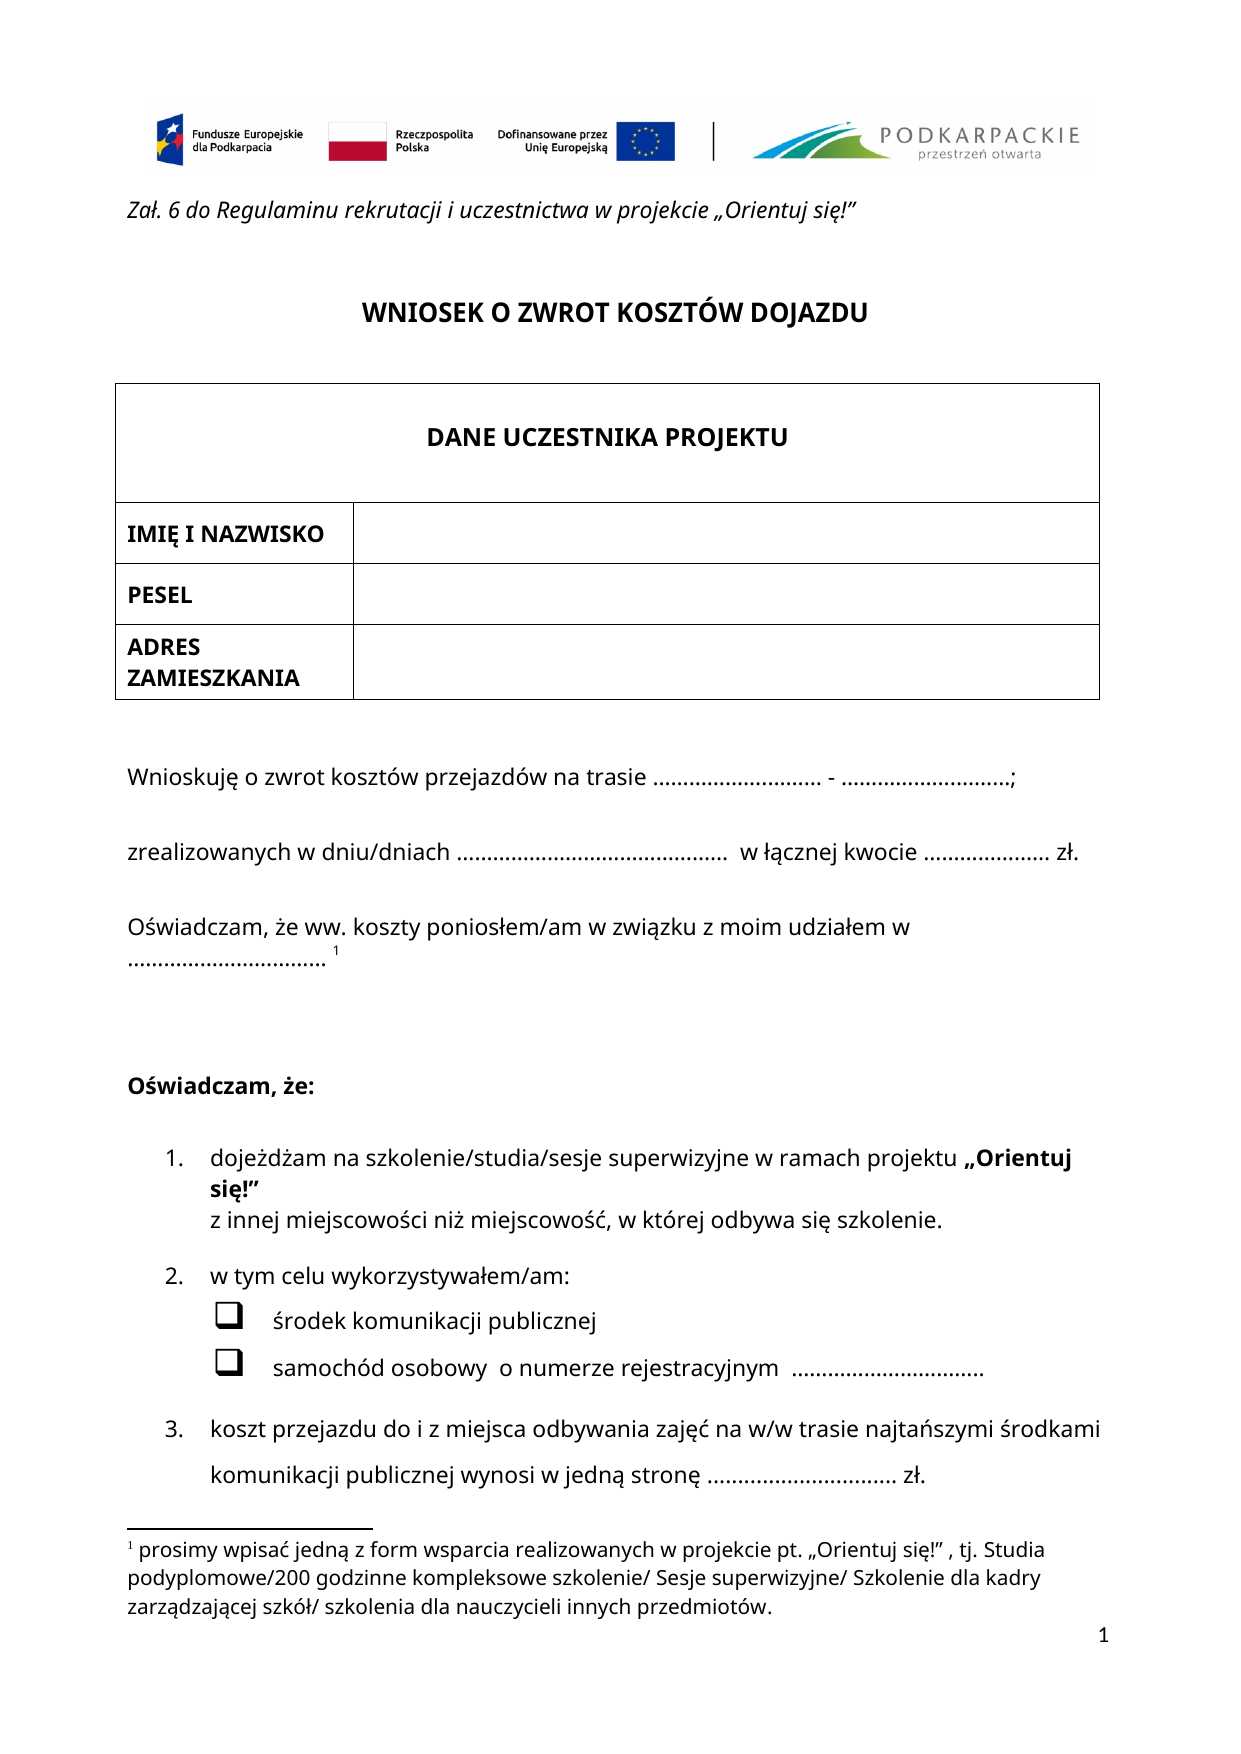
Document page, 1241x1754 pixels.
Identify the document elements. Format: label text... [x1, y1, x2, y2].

text Wnioskuję o zwrot kosztów przejazdów na trasie ……………….……… - ……………….………; [127, 760, 1108, 792]
table_cell samochód osobowy o numerze rejestracyjnym ………………………….. [262, 1349, 1145, 1387]
table_cell [354, 503, 1099, 563]
table_cell [354, 564, 1099, 623]
table_header DANE UCZESTNIKA PROJEKTU [116, 384, 1099, 502]
table_cell PESEL [116, 564, 353, 623]
table_cell [354, 625, 1099, 699]
table_cell [202, 1349, 261, 1387]
text Oświadczam, że: [127, 1070, 1109, 1101]
table_cell IMIĘ I NAZWISKO [116, 503, 353, 563]
text WNIOSEK O ZWROT KOSZTÓW DOJAZDU [295, 293, 936, 330]
table_cell ADRES ZAMIESZKANIA [116, 625, 353, 699]
table_header [202, 1293, 261, 1348]
text zrealizowanych w dniu/dniach ……………………………………… w łącznej kwocie ………………… zł. [127, 835, 1108, 867]
picture [144, 100, 1088, 176]
list dojeżdżam na szkolenie/studia/sesje superwizyjne w ramach projektu „Orientuj się!” z innej miejscowości niż miejscowość, w której odbywa się szkolenie. [164, 1142, 1109, 1235]
text Oświadczam, że ww. koszty poniosłem/am w związku z moim udziałem w …………………………… [127, 910, 1109, 973]
subtitle Zał. 6 do Regulaminu rekrutacji i uczestnictwa w projekcie „Orientuj się!” [127, 194, 1109, 225]
list w tym celu wykorzystywałem/am: [164, 1260, 1109, 1292]
list koszt przejazdu do i z miejsca odbywania zajęć na w/w trasie najtańszymi środkami komunikacji publicznej wynosi w jedną stronę ............................... zł. [164, 1413, 1109, 1491]
table_header środek komunikacji publicznej [262, 1293, 1145, 1348]
